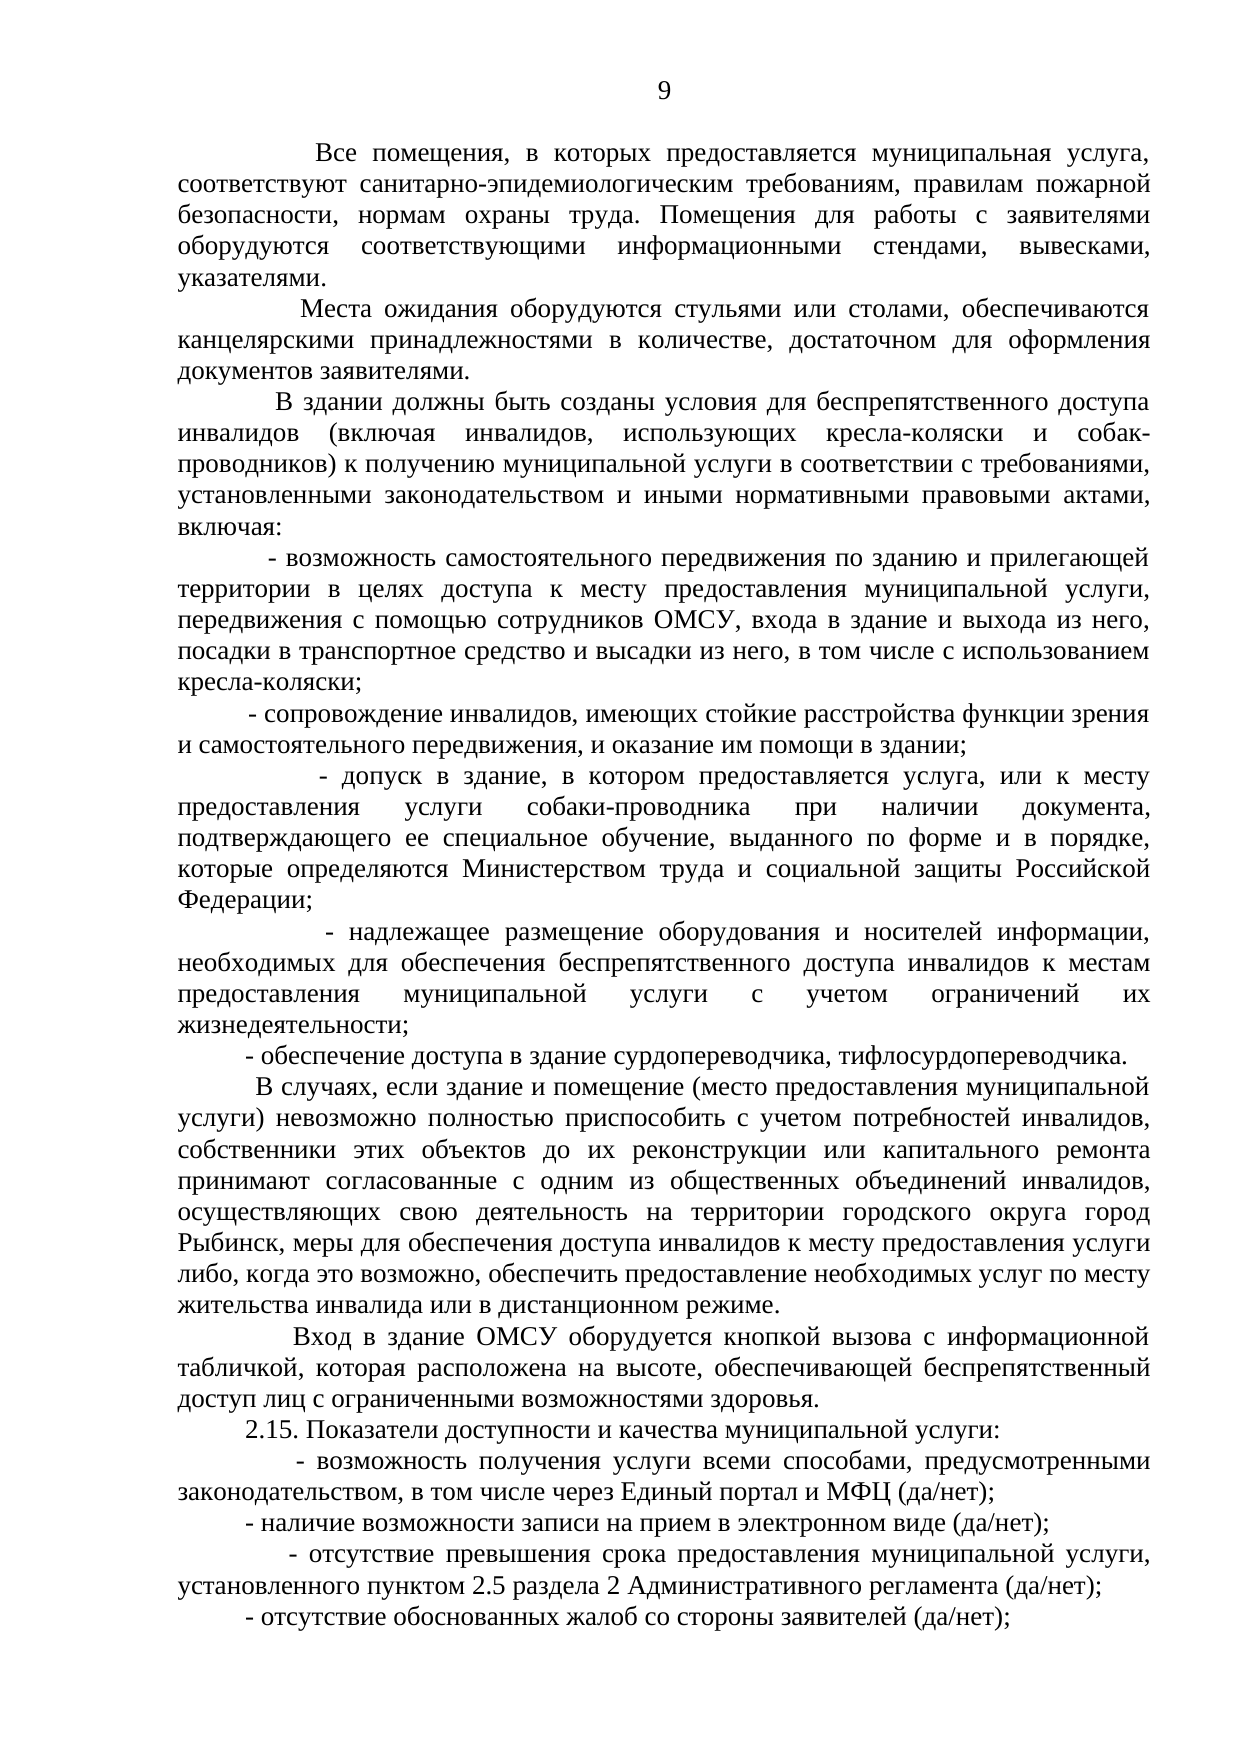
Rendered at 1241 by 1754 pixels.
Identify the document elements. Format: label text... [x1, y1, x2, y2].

text В случаях, если здание и помещение (место предоставления муниципальной услуги) невозможно полностью приспособить с учетом потребностей инвалидов, собственники этих объектов до их реконструкции или капитального ремонта принимают согласованные с одним из общественных объединений инвалидов, осуществляющих свою деятельность на территории городского округа город Рыбинск, меры для обеспечения доступа инвалидов к месту предоставления услуги либо, когда это возможно, обеспечить предоставление необходимых услуг по месту жительства инвалида или в дистанционном режиме. [177, 1070, 1152, 1319]
text - возможность самостоятельного передвижения по зданию и прилегающей территории в целях доступа к месту предоставления муниципальной услуги, передвижения с помощью сотрудников ОМСУ, входа в здание и выхода из него, посадки в транспортное средство и высадки из него, в том числе с использованием кресла-коляски; [177, 541, 1152, 697]
text Места ожидания оборудуются стульями или столами, обеспечиваются канцелярскими принадлежностями в количестве, достаточном для оформления документов заявителями. [177, 292, 1152, 385]
text - возможность получения услуги всеми способами, предусмотренными законодательством, в том числе через Единый портал и МФЦ (да/нет); [177, 1444, 1152, 1506]
text Вход в здание ОМСУ оборудуется кнопкой вызова с информационной табличкой, которая расположена на высоте, обеспечивающей беспрепятственный доступ лиц с ограниченными возможностями здоровья. [177, 1319, 1152, 1413]
text - сопровождение инвалидов, имеющих стойкие расстройства функции зрения и самостоятельного передвижения, и оказание им помощи в здании; [177, 697, 1152, 759]
text - надлежащее размещение оборудования и носителей информации, необходимых для обеспечения беспрепятственного доступа инвалидов к местам предоставления муниципальной услуги с учетом ограничений их жизнедеятельности; [177, 915, 1152, 1039]
text Все помещения, в которых предоставляется муниципальная услуга, соответствуют санитарно-эпидемиологическим требованиям, правилам пожарной безопасности, нормам охраны труда. Помещения для работы с заявителями оборудуются соответствующими информационными стендами, вывесками, указателями. [177, 136, 1152, 292]
text - допуск в здание, в котором предоставляется услуга, или к месту предоставления услуги собаки-проводника при наличии документа, подтверждающего ее специальное обучение, выданного по форме и в порядке, которые определяются Министерством труда и социальной защиты Российской Федерации; [177, 759, 1152, 915]
text - отсутствие обоснованных жалоб со стороны заявителей (да/нет); [177, 1600, 1152, 1631]
text В здании должны быть созданы условия для беспрепятственного доступа инвалидов (включая инвалидов, использующих кресла-коляски и собак-проводников) к получению муниципальной услуги в соответствии с требованиями, установленными законодательством и иными нормативными правовыми актами, включая: [177, 385, 1152, 541]
text - обеспечение доступа в здание сурдопереводчика, тифлосурдопереводчика. [177, 1039, 1152, 1070]
text - наличие возможности записи на прием в электронном виде (да/нет); [177, 1506, 1152, 1538]
text - отсутствие превышения срока предоставления муниципальной услуги, установленного пунктом 2.5 раздела 2 Административного регламента (да/нет); [177, 1538, 1152, 1600]
text 2.15. Показатели доступности и качества муниципальной услуги: [177, 1413, 1152, 1444]
